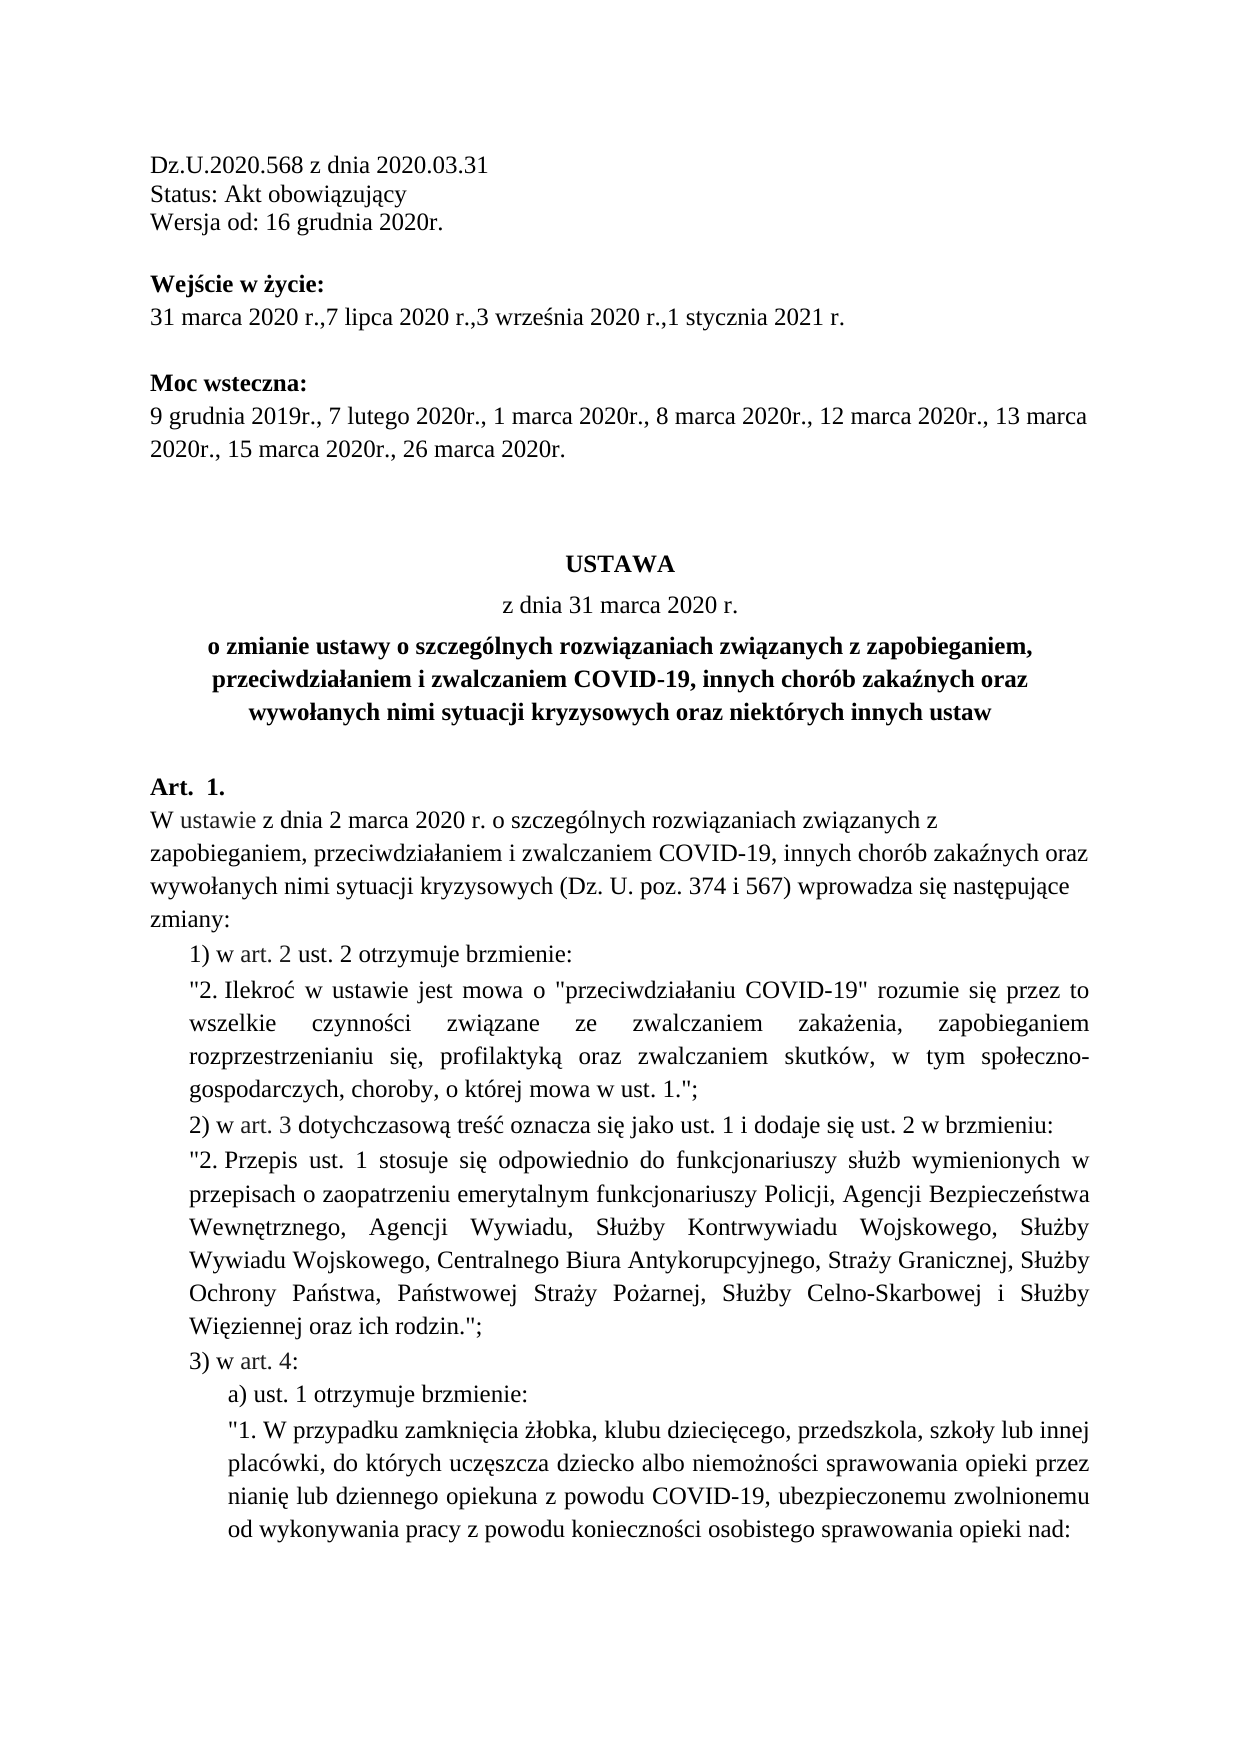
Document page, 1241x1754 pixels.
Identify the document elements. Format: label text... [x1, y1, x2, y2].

text Status: Akt obowiązujący [150, 179, 1090, 207]
text z dnia 31 marca 2020 r. [150, 590, 1090, 619]
text a) ust. 1 otrzymuje brzmienie: [228, 1379, 1090, 1408]
text 2) w art. 3 dotychczasową treść oznacza się jako ust. 1 i dodaje się ust. 2 w brzmieniu: [189, 1110, 1090, 1139]
text 3) w art. 4: [189, 1346, 1090, 1375]
text "1. W przypadku zamknięcia żłobka, klubu dziecięcego, przedszkola, szkoły lub innej placówki, do których uczęszcza dziecko albo niemożności sprawowania opieki przez nianię lub dziennego opiekuna z powodu COVID-19, ubezpieczonemu zwolnionemu od wykonywania pracy z powodu konieczności osobistego sprawowania opieki nad: [228, 1415, 1090, 1543]
text 31 marca 2020 r.,7 lipca 2020 r.,3 września 2020 r.,1 stycznia 2021 r. [150, 302, 1090, 331]
text Moc wsteczna: [150, 368, 1090, 397]
text Wersja od: 16 grudnia 2020r. [150, 207, 1090, 236]
text o zmianie ustawy o szczególnych rozwiązaniach związanych z zapobieganiem, przeciwdziałaniem i zwalczaniem COVID-19, innych chorób zakaźnych oraz wywołanych nimi sytuacji kryzysowych oraz niektórych innych ustaw [150, 631, 1090, 726]
text 9 grudnia 2019r., 7 lutego 2020r., 1 marca 2020r., 8 marca 2020r., 12 marca 2020r., 13 marca 2020r., 15 marca 2020r., 26 marca 2020r. [150, 401, 1090, 463]
text "2. Przepis ust. 1 stosuje się odpowiednio do funkcjonariuszy służb wymienionych w przepisach o zaopatrzeniu emerytalnym funkcjonariuszy Policji, Agencji Bezpieczeństwa Wewnętrznego, Agencji Wywiadu, Służby Kontrwywiadu Wojskowego, Służby Wywiadu Wojskowego, Centralnego Biura Antykorupcyjnego, Straży Granicznej, Służby Ochrony Państwa, Państwowej Straży Pożarnej, Służby Celno-Skarbowej i Służby Więziennej oraz ich rodzin."; [189, 1146, 1090, 1339]
text 1) w art. 2 ust. 2 otrzymuje brzmienie: [189, 939, 1090, 968]
text Dz.U.2020.568 z dnia 2020.03.31 [150, 150, 1090, 179]
text W ustawie z dnia 2 marca 2020 r. o szczególnych rozwiązaniach związanych z zapobieganiem, przeciwdziałaniem i zwalczaniem COVID-19, innych chorób zakaźnych oraz wywołanych nimi sytuacji kryzysowych (Dz. U. poz. 374 i 567) wprowadza się następujące zmiany: [150, 805, 1090, 933]
text USTAWA [150, 549, 1090, 577]
text Art. 1. [150, 772, 1090, 801]
text "2. Ilekroć w ustawie jest mowa o "przeciwdziałaniu COVID-19" rozumie się przez to wszelkie czynności związane ze zwalczaniem zakażenia, zapobieganiem rozprzestrzenianiu się, profilaktyką oraz zwalczaniem skutków, w tym społeczno-gospodarczych, choroby, o której mowa w ust. 1."; [189, 975, 1090, 1103]
text Wejście w życie: [150, 269, 1090, 298]
